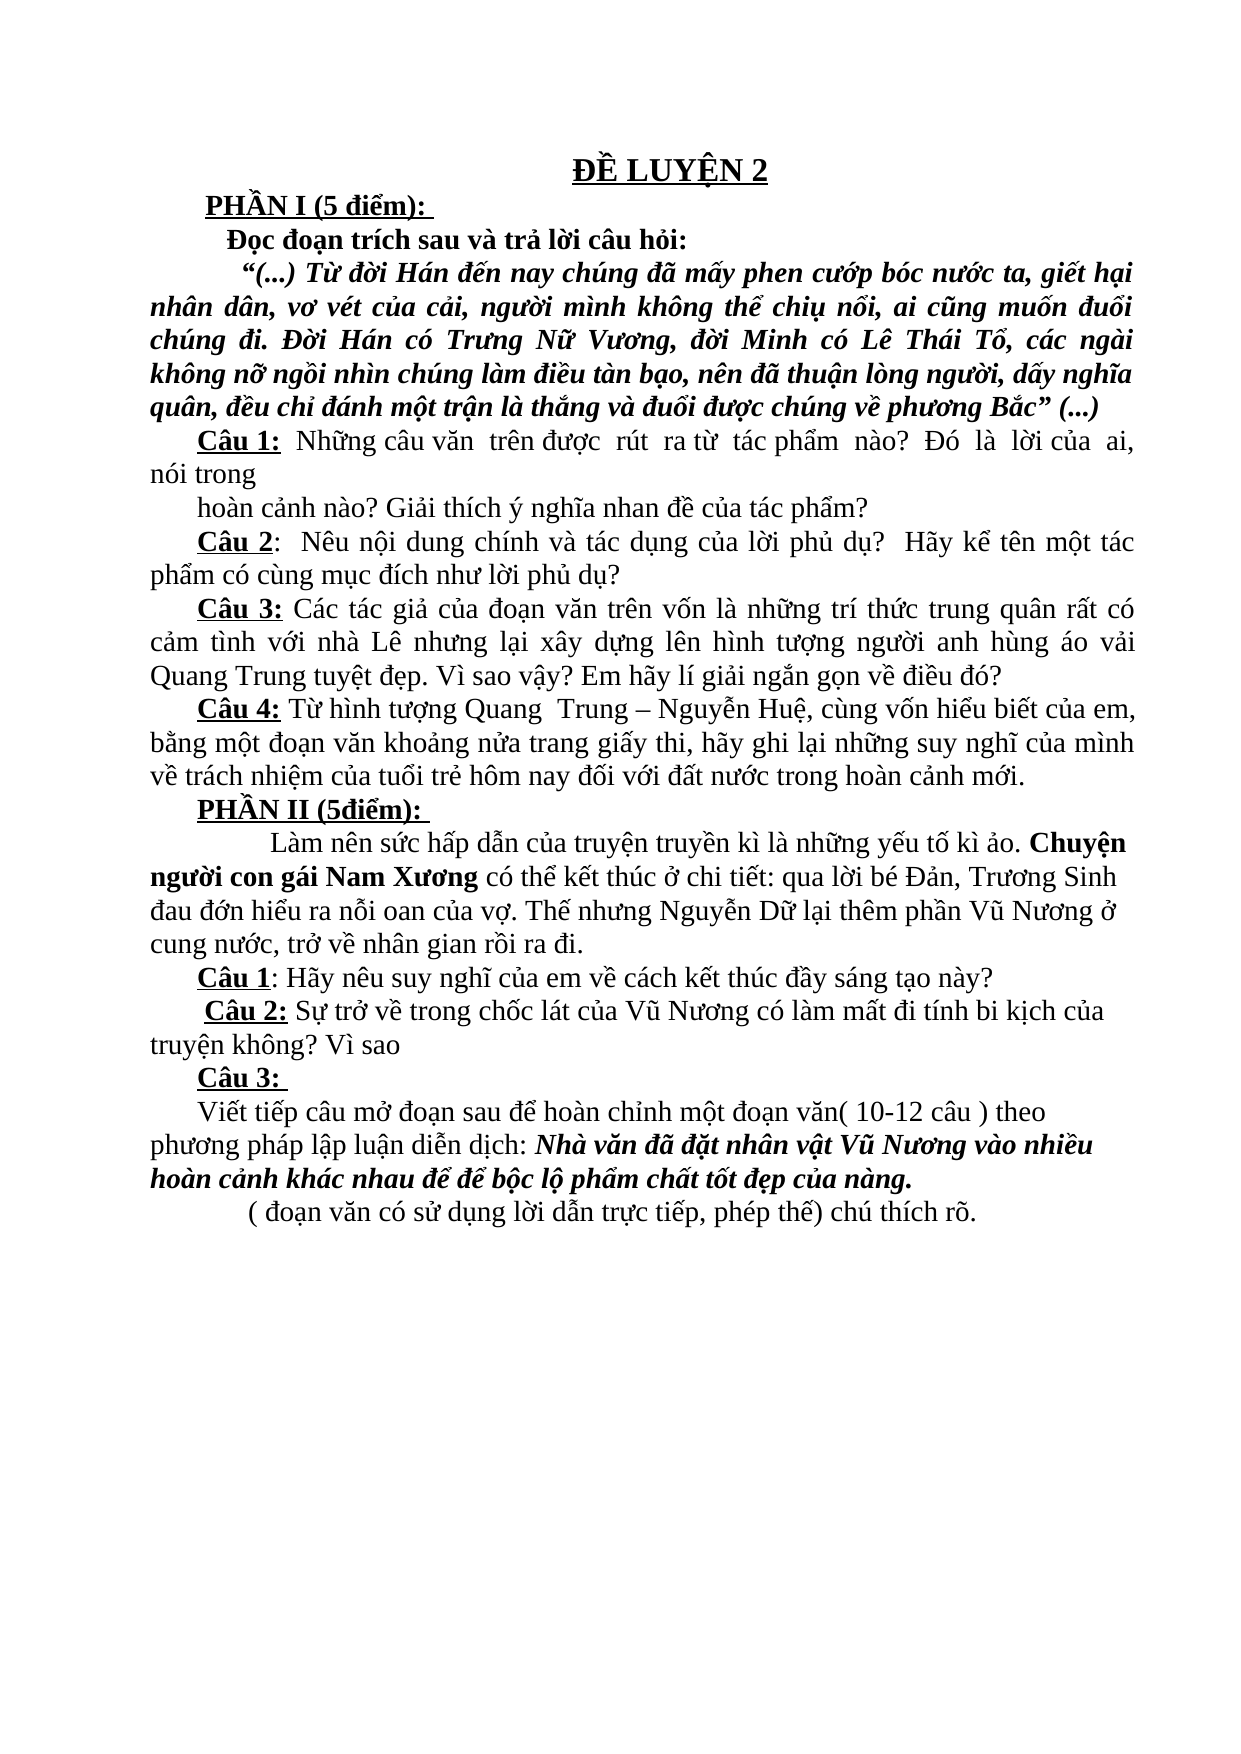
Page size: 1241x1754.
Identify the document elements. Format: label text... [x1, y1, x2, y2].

text Câu 4: Từ hình tượng Quang Trung – Nguyễn Huệ, cùng vốn hiểu biết của em, bằng một đoạn văn khoảng nửa trang giấy thi, hãy ghi lại những suy nghĩ của mình về trách nhiệm của tuổi trẻ hôm nay đối với đất nước trong hoàn cảnh mới. [150, 691, 1137, 792]
text “(...) Từ đời Hán đến nay chúng đã mấy phen cướp bóc nước ta, giết hại nhân dân, vơ vét của cải, người mình không thể chiụ nổi, ai cũng muốn đuổi chúng đi. Đời Hán có Trưng Nữ Vương, đời Minh có Lê Thái Tổ, các ngài không nỡ ngồi nhìn chúng làm điều tàn bạo, nên đã thuận lòng người, dấy nghĩa quân, đều chỉ đánh một trận là thắng và đuổi được chúng về phương Bắc” (...) [150, 255, 1137, 423]
text Đọc đoạn trích sau và trả lời câu hỏi: [150, 222, 1137, 255]
text Câu 2: Nêu nội dung chính và tác dụng của lời phủ dụ? Hãy kể tên một tác phẩm có cùng mục đích như lời phủ dụ? [150, 524, 1137, 591]
text Làm nên sức hấp dẫn của truyện truyền kì là những yếu tố kì ảo. Chuyện người con gái Nam Xương có thể kết thúc ở chi tiết: qua lời bé Đản, Trương Sinh đau đớn hiểu ra nỗi oan của vợ. Thế nhưng Nguyễn Dữ lại thêm phần Vũ Nương ở cung nước, trở về nhân gian rồi ra đi. [150, 826, 1137, 960]
text PHẦN I (5 điểm): [150, 188, 1137, 222]
text Câu 1: Hãy nêu suy nghĩ của em về cách kết thúc đầy sáng tạo này? [150, 960, 1137, 993]
text Câu 3: [150, 1060, 1137, 1094]
text Câu 1: Những câu văn trên được rút ra từ tác phẩm nào? Đó là lời của ai, nói trong [150, 423, 1137, 490]
text PHẦN II (5điểm): [150, 792, 1137, 826]
text ĐỀ LUYỆN 2 [150, 150, 1137, 188]
text ( đoạn văn có sử dụng lời dẫn trực tiếp, phép thế) chú thích rõ. [150, 1194, 1137, 1228]
text Câu 3: Các tác giả của đoạn văn trên vốn là những trí thức trung quân rất có cảm tình với nhà Lê nhưng lại xây dựng lên hình tượng người anh hùng áo vải Quang Trung tuyệt đẹp. Vì sao vậy? Em hãy lí giải ngắn gọn về điều đó? [150, 591, 1137, 691]
text hoàn cảnh nào? Giải thích ý nghĩa nhan đề của tác phẩm? [150, 490, 1137, 524]
text Viết tiếp câu mở đoạn sau để hoàn chỉnh một đoạn văn( 10-12 câu ) theo phương pháp lập luận diễn dịch: Nhà văn đã đặt nhân vật Vũ Nương vào nhiều hoàn cảnh khác nhau để để bộc lộ phẩm chất tốt đẹp của nàng. [150, 1094, 1137, 1194]
text Câu 2: Sự trở về trong chốc lát của Vũ Nương có làm mất đi tính bi kịch của truyện không? Vì sao [150, 993, 1137, 1060]
